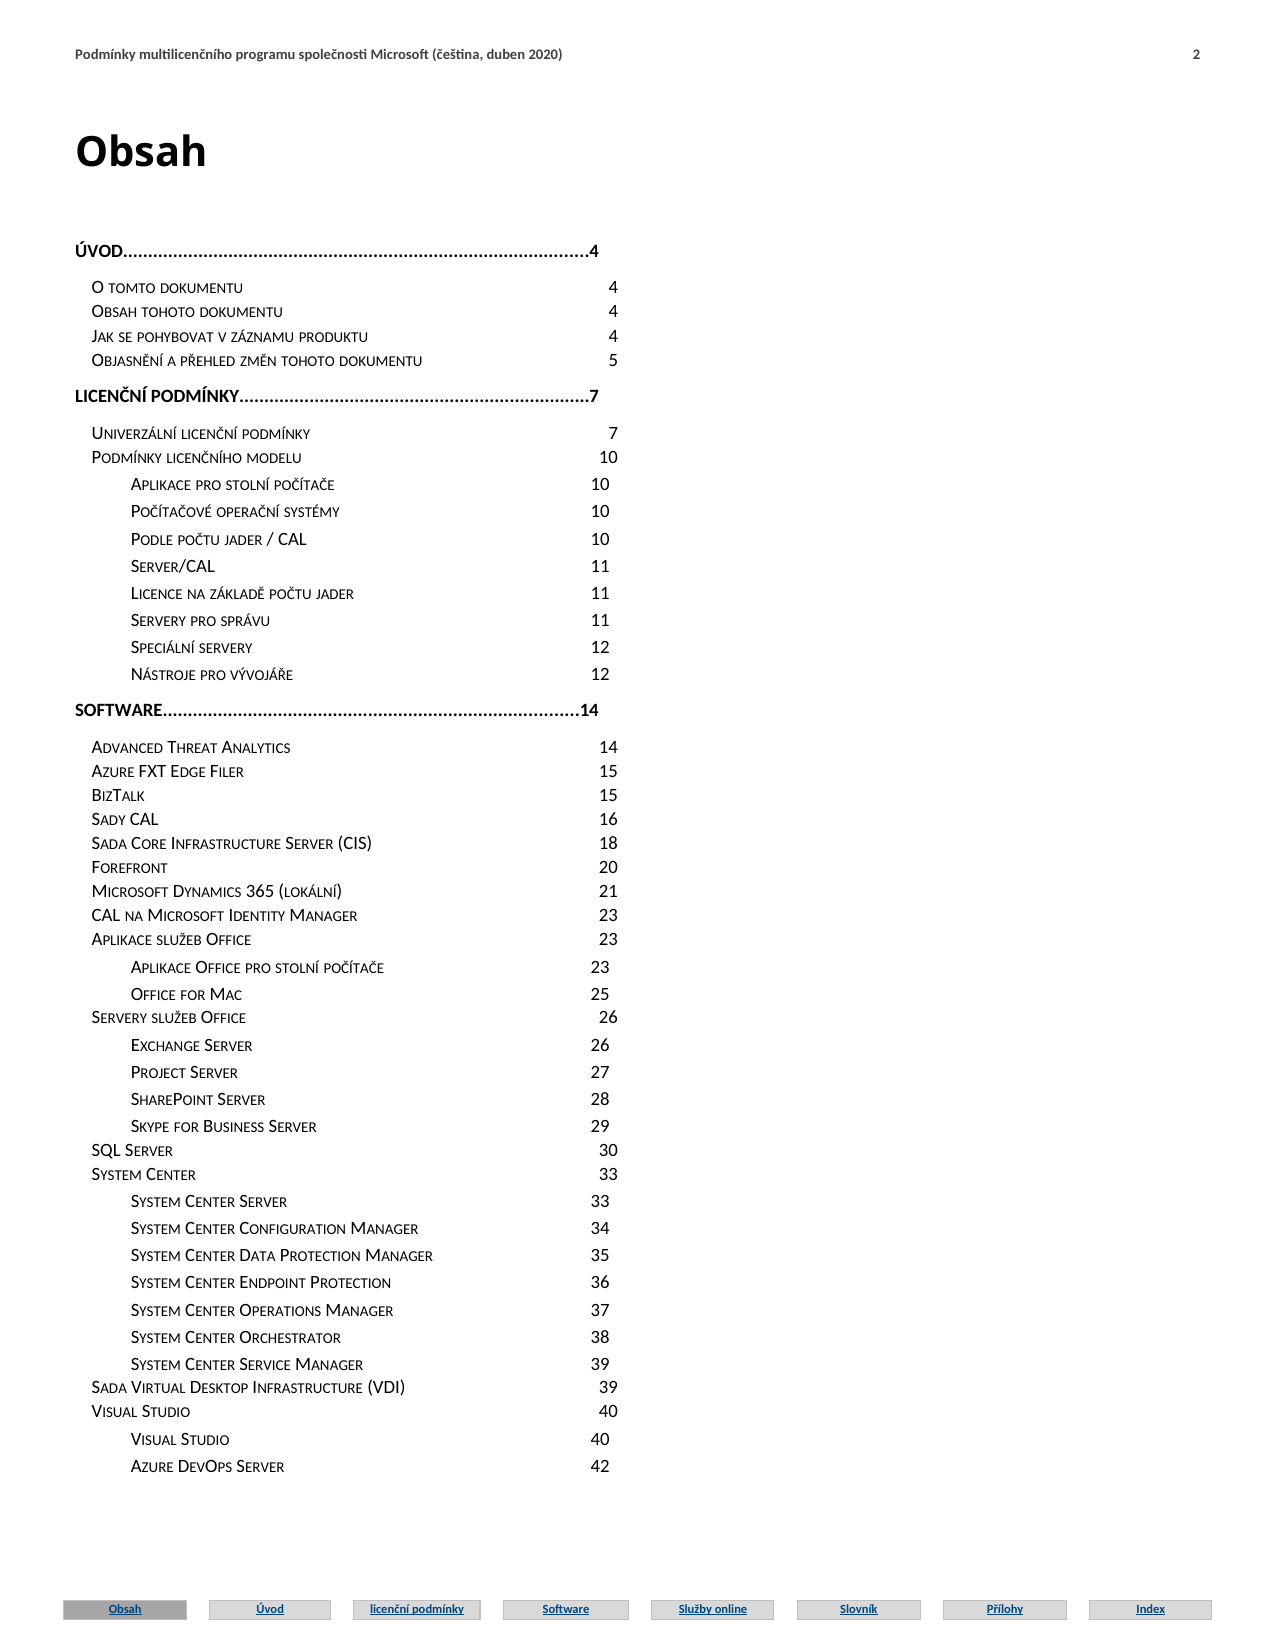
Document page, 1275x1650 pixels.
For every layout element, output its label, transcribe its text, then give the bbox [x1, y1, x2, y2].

text System Center Configuration Manager 34 [131, 1213, 1200, 1240]
text System Center Orchestrator 38 [131, 1321, 1200, 1348]
text Úvod 4 [75, 239, 1200, 262]
text Advanced Threat Analytics 14 [91, 735, 1200, 758]
text Office for Mac 25 [131, 978, 1200, 1006]
text BizTalk 15 [91, 783, 1200, 806]
text Podle počtu jader / CAL 10 [131, 523, 1200, 550]
text Servery služeb Office 26 [91, 1006, 1200, 1028]
text Objasnění a přehled změn tohoto dokumentu 5 [91, 348, 1200, 371]
text Jak se pohybovat v záznamu produktu 4 [91, 324, 1200, 347]
text Aplikace Office pro stolní počítače 23 [131, 951, 1200, 978]
text Servery pro správu 11 [131, 604, 1200, 632]
text Licence na základě počtu jader 11 [131, 577, 1200, 604]
text Azure FXT Edge Filer 15 [91, 759, 1200, 782]
text CAL na Microsoft Identity Manager 23 [91, 903, 1200, 926]
text Obsah tohoto dokumentu 4 [91, 300, 1200, 323]
text System Center 33 [91, 1162, 1200, 1185]
text Sada Virtual Desktop Infrastructure (VDI) 39 [91, 1376, 1200, 1398]
text Nástroje pro vývojáře 12 [131, 659, 1200, 686]
text Exchange Server 26 [131, 1029, 1200, 1057]
text System Center Endpoint Protection 36 [131, 1267, 1200, 1294]
text Aplikace služeb Office 23 [91, 927, 1200, 950]
text System Center Operations Manager 37 [131, 1294, 1200, 1321]
text Visual Studio 40 [131, 1424, 1200, 1451]
text Skype for Business Server 29 [131, 1111, 1200, 1138]
text Sada Core Infrastructure Server (CIS) 18 [91, 831, 1200, 854]
text System Center Data Protection Manager 35 [131, 1240, 1200, 1267]
text O tomto dokumentu 4 [91, 276, 1200, 298]
subtitle Obsah [75, 122, 1200, 179]
text Počítačové operační systémy 10 [131, 496, 1200, 523]
text Sady CAL 16 [91, 807, 1200, 830]
text Forefront 20 [91, 855, 1200, 878]
text Microsoft Dynamics 365 (lokální) 21 [91, 879, 1200, 902]
text Licenční podmínky 7 [75, 384, 1200, 407]
text Podmínky licenčního modelu 10 [91, 445, 1200, 468]
text Aplikace pro stolní počítače 10 [131, 469, 1200, 496]
text SQL Server 30 [91, 1138, 1200, 1161]
text Visual Studio 40 [91, 1400, 1200, 1423]
text SharePoint Server 28 [131, 1084, 1200, 1111]
text Project Server 27 [131, 1057, 1200, 1084]
text Speciální servery 12 [131, 632, 1200, 659]
text System Center Server 33 [131, 1186, 1200, 1213]
text Server/CAL 11 [131, 550, 1200, 577]
text Univerzální licenční podmínky 7 [91, 421, 1200, 444]
text System Center Service Manager 39 [131, 1348, 1200, 1376]
text Software 14 [75, 698, 1200, 721]
text Azure DevOps Server 42 [131, 1451, 1200, 1478]
